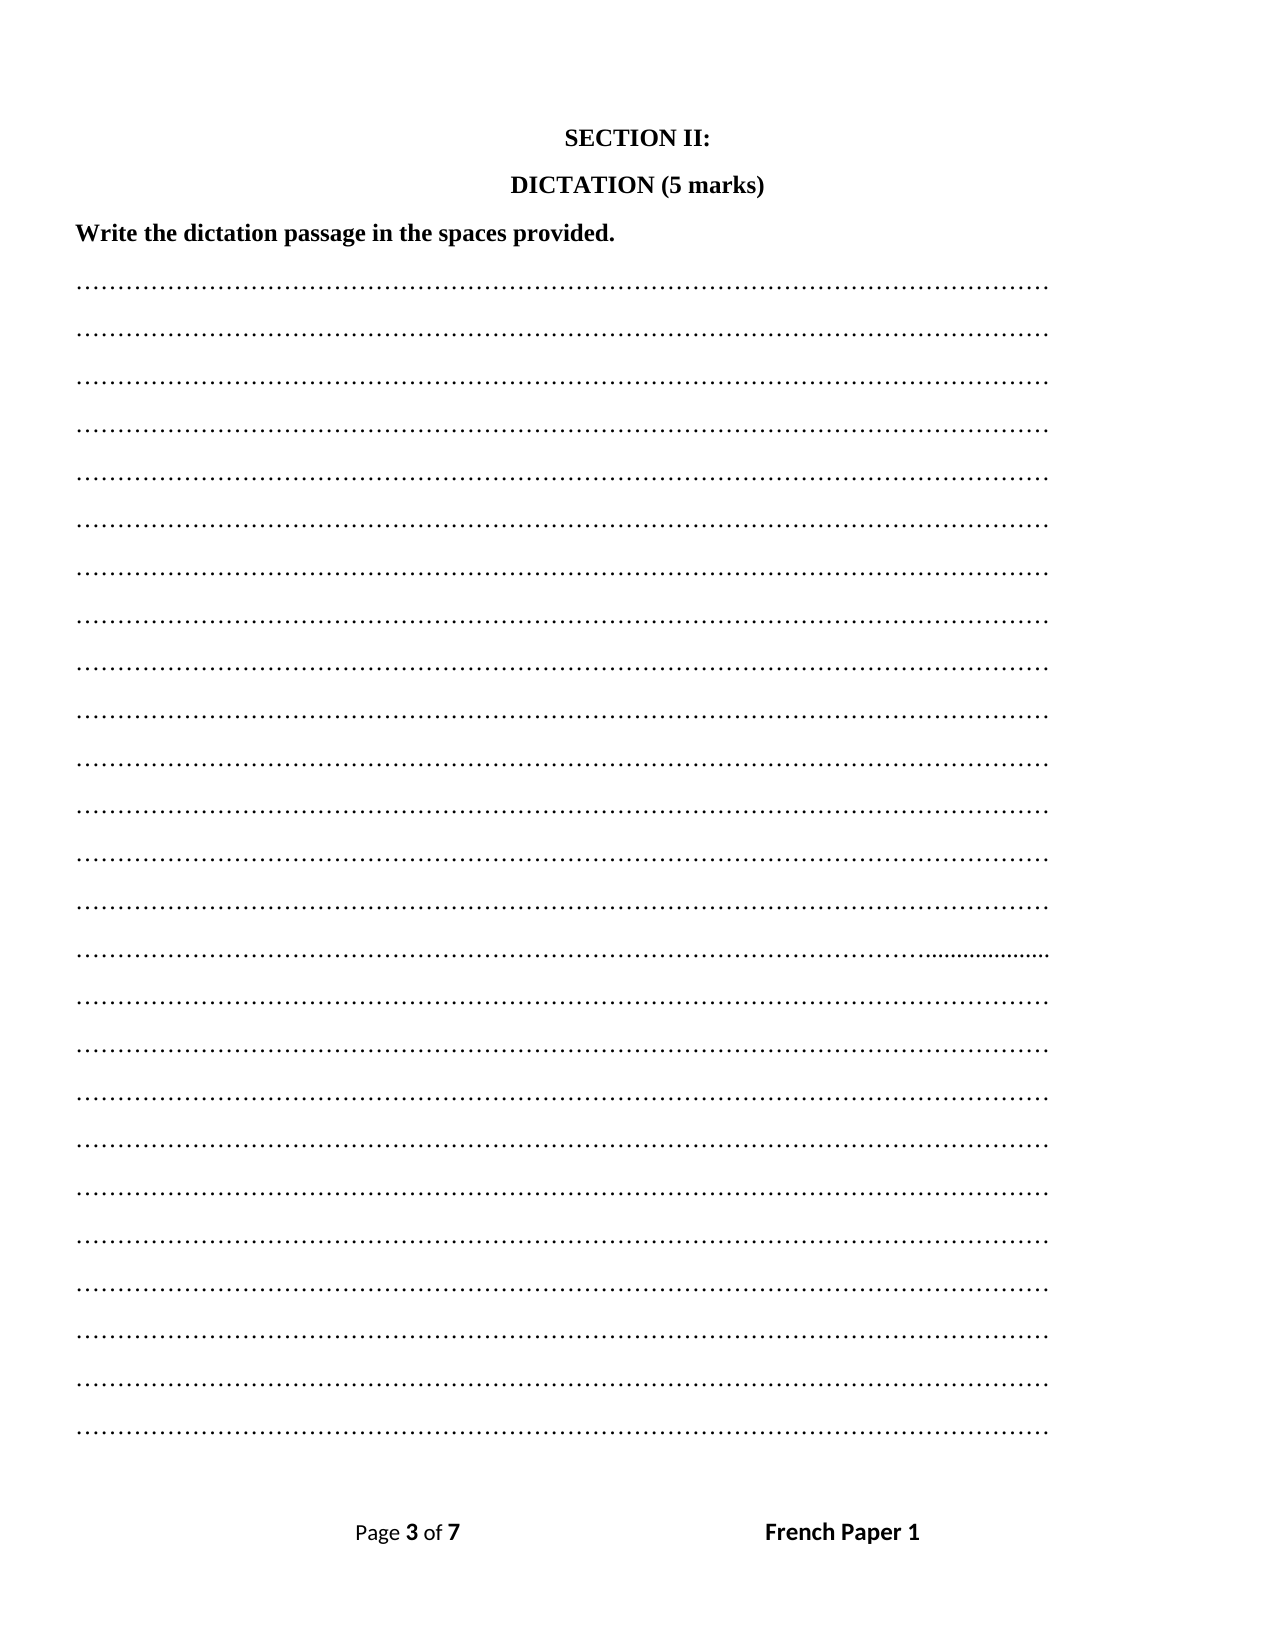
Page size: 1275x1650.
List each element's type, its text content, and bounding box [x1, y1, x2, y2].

text ……………………………………………………………………………………………………… [75, 457, 1200, 485]
text ……………………………………………………………………………………………………… [75, 1029, 1200, 1058]
text ……………………………………………………………………………………………………… [75, 695, 1200, 724]
text ……………………………………………………………………………………………………… [75, 981, 1200, 1010]
text ……………………………………………………………………………………………………… [75, 1172, 1200, 1201]
text Write the dictation passage in the spaces provided. [75, 218, 1200, 247]
text ……………………………………………………………………………………………………… [75, 886, 1200, 915]
text ……………………………………………………………………………………………………… [75, 266, 1200, 294]
text ……………………………………………………………………………………………………… [75, 1077, 1200, 1106]
text ……………………………………………………………………………………………………… [75, 743, 1200, 772]
text ……………………………………………………………………………………………………… [75, 1363, 1200, 1392]
text ……………………………………………………………………………………………………… [75, 1268, 1200, 1296]
text ……………………………………………………………………………………………………… [75, 1220, 1200, 1249]
text ……………………………………………………………………………………………………… [75, 1411, 1200, 1439]
text ……………………………………………………………………………………………………… [75, 361, 1200, 390]
text ……………………………………………………………………………………………………… [75, 313, 1200, 342]
text SECTION II: [75, 123, 1200, 151]
text ……………………………………………………………………………………………………… [75, 647, 1200, 676]
text ……………………………………………………………………………………………………… [75, 791, 1200, 819]
text ……………………………………………………………………………………………………… [75, 1124, 1200, 1153]
text ……………………………………………………………………………………………………… [75, 504, 1200, 533]
text DICTATION (5 marks) [75, 170, 1200, 199]
text ……………………………………………………………………………………………………… [75, 838, 1200, 867]
text ………………………………………………………………………………………….................... [75, 934, 1200, 962]
text ……………………………………………………………………………………………………… [75, 409, 1200, 438]
text ……………………………………………………………………………………………………… [75, 600, 1200, 628]
text ……………………………………………………………………………………………………… [75, 1315, 1200, 1344]
text ……………………………………………………………………………………………………… [75, 552, 1200, 581]
